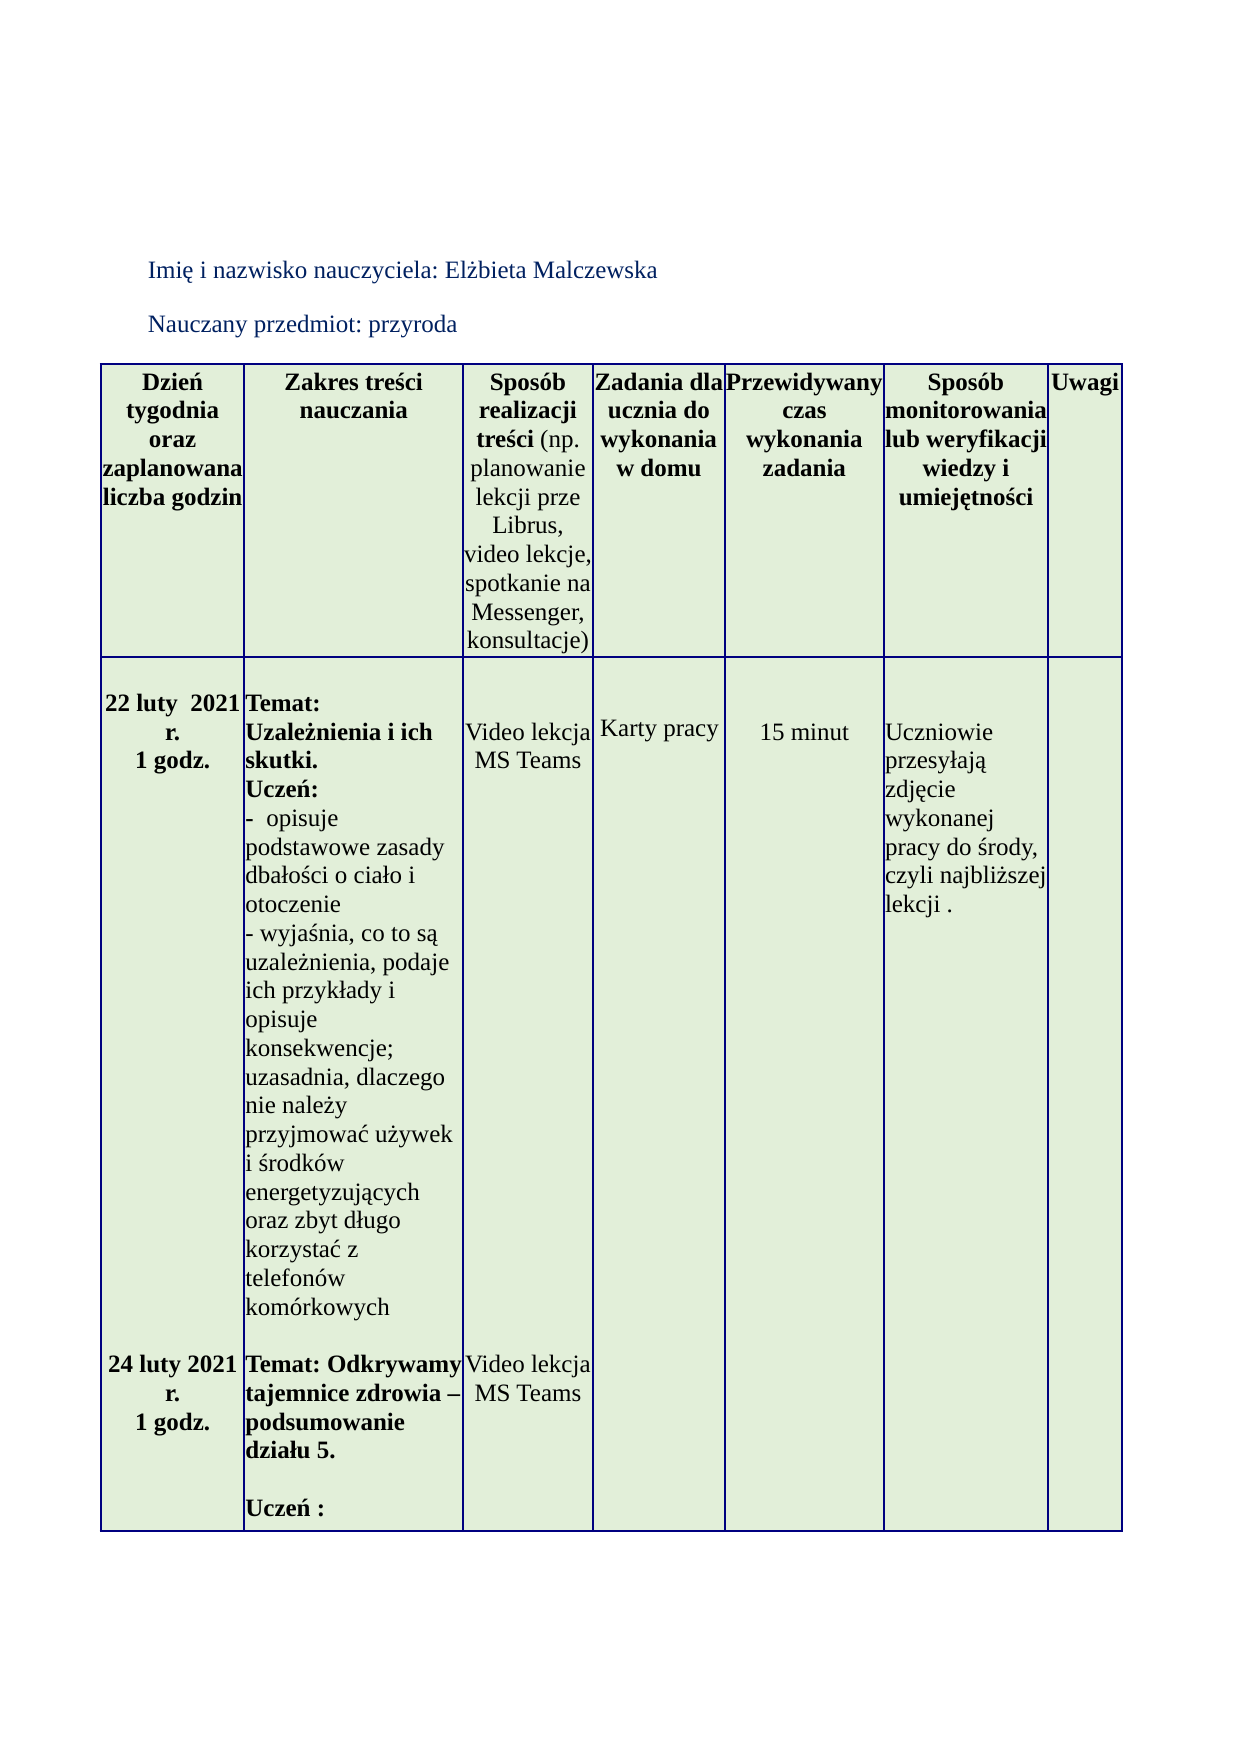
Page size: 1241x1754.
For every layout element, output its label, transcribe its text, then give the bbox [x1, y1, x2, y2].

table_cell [102, 658, 243, 1530]
table_cell Karty pracy [594, 658, 724, 1530]
table_header Uwagi [1049, 365, 1121, 656]
table_header Przewidywany czas wykonania zadania [726, 365, 883, 656]
table_cell [1049, 658, 1121, 1530]
table_cell 15 minut [726, 658, 883, 1530]
table_header Zakres treści nauczania [245, 365, 462, 656]
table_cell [464, 658, 592, 1530]
text Nauczany przedmiot: przyroda [148, 309, 1093, 338]
table_header Dzień tygodnia oraz zaplanowana liczba godzin [102, 365, 243, 656]
table_header Sposób realizacji treści (np. planowanie lekcji prze Librus, video lekcje, spotkanie na Messenger, konsultacje) [464, 365, 592, 656]
text Imię i nazwisko nauczyciela: Elżbieta Malczewska [148, 255, 1093, 284]
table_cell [885, 658, 1047, 1530]
table_header Sposób monitorowania lub weryfikacji wiedzy i umiejętności [885, 365, 1047, 656]
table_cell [245, 658, 462, 1530]
table_header Zadania dla ucznia do wykonania w domu [594, 365, 724, 656]
